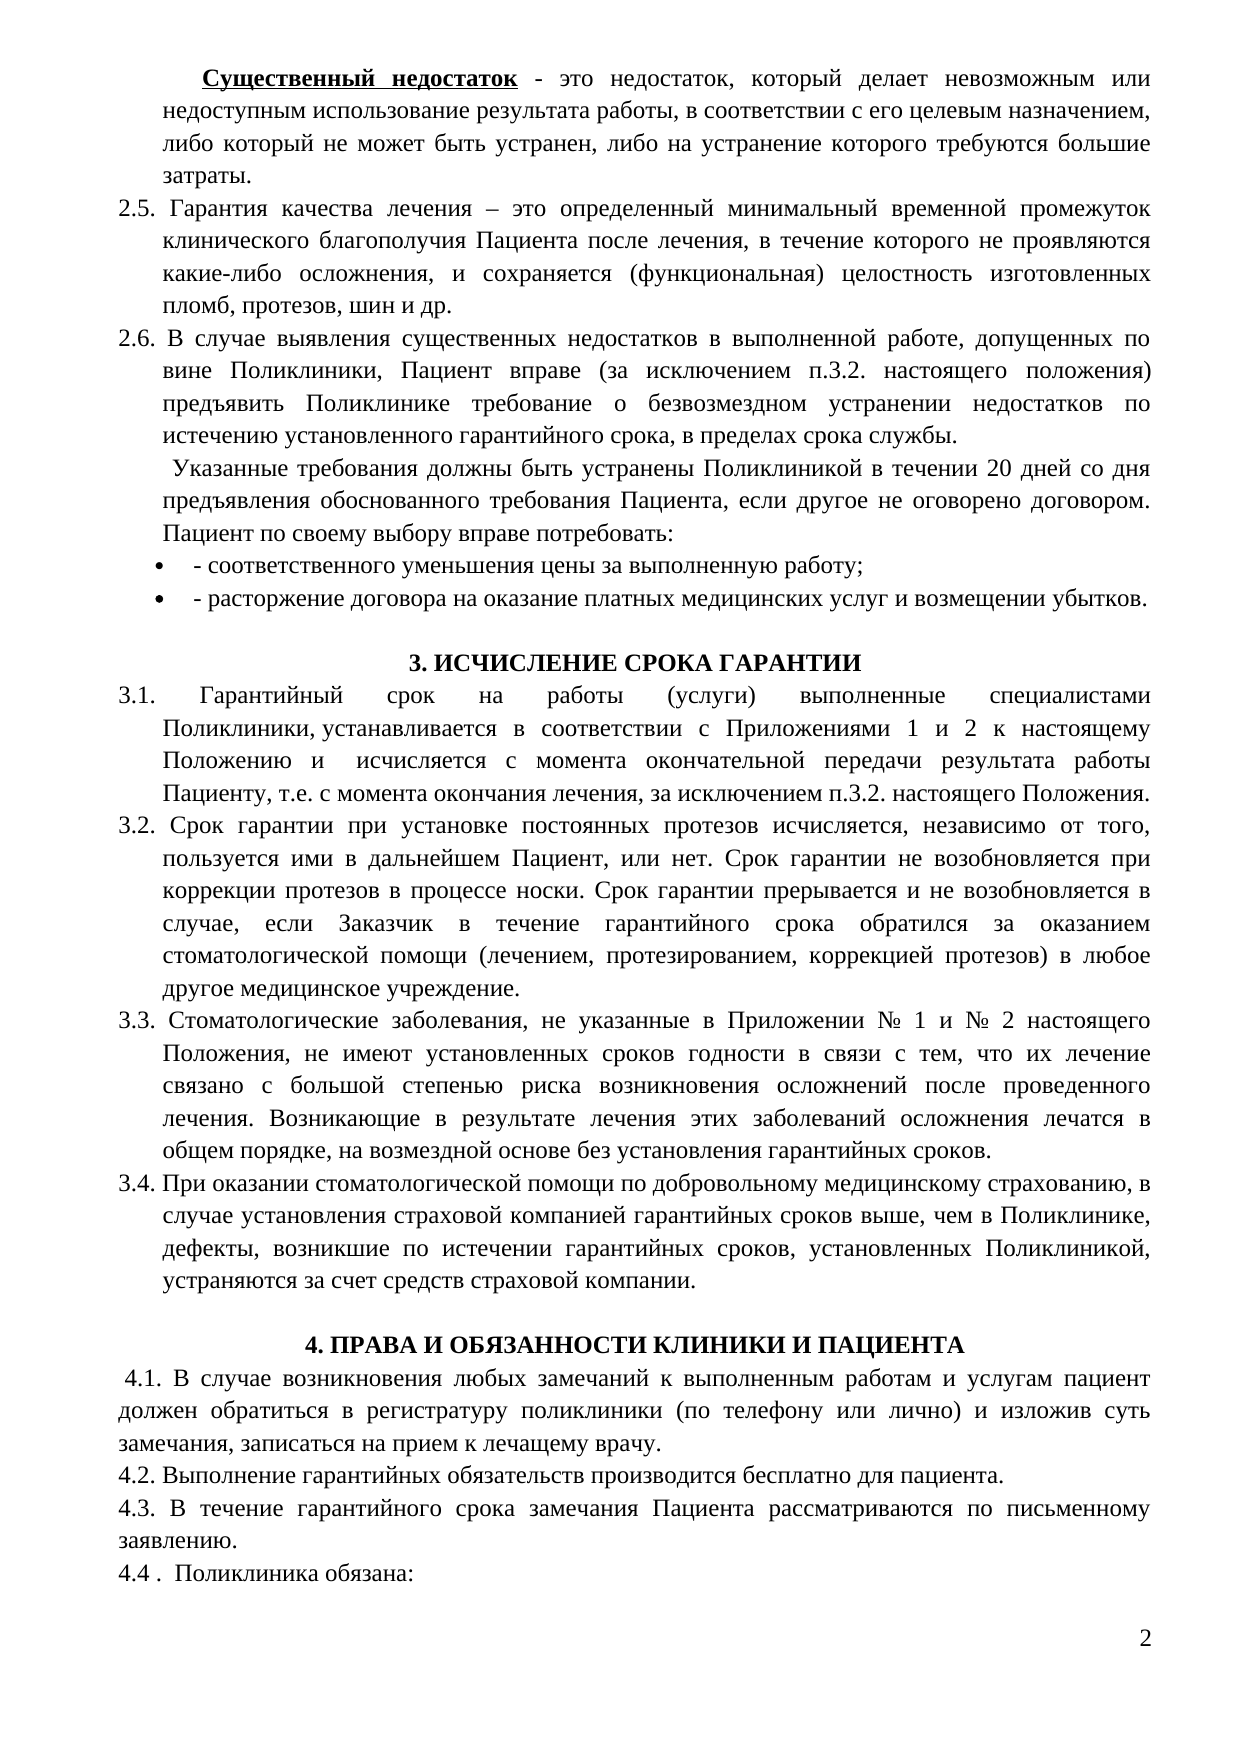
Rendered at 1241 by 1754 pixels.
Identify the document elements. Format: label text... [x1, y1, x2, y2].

text 3.3. Стоматологические заболевания, не указанные в Приложении № 1 и № 2 настоящего Положения, не имеют установленных сроков годности в связи с тем, что их лечение связано с большой степенью риска возникновения осложнений после проведенного лечения. Возникающие в результате лечения этих заболеваний осложнения лечатся в общем порядке, на возмездной основе без установления гарантийных сроков. [118, 1002, 1152, 1164]
text 2.6. В случае выявления существенных недостатков в выполненной работе, допущенных по вине Поликлиники, Пациент вправе (за исключением п.3.2. настоящего положения) предъявить Поликлинике требование о безвозмездном устранении недостатков по истечению установленного гарантийного срока, в пределах срока службы. [118, 319, 1152, 449]
text 3.2. Срок гарантии при установке постоянных протезов исчисляется, независимо от того, пользуется ими в дальнейшем Пациент, или нет. Срок гарантии не возобновляется при коррекции протезов в процессе носки. Срок гарантии прерывается и не возобновляется в случае, если Заказчик в течение гарантийного срока обратился за оказанием стоматологической помощи (лечением, протезированием, коррекцией протезов) в любое другое медицинское учреждение. [118, 807, 1152, 1002]
text 2.5. Гарантия качества лечения – это определенный минимальный временной промежуток клинического благополучия Пациента после лечения, в течение которого не проявляются какие-либо осложнения, и сохраняется (функциональная) целостность изготовленных пломб, протезов, шин и др. [118, 189, 1152, 319]
list - расторжение договора на оказание платных медицинских услуг и возмещении убытков. [156, 579, 1152, 612]
text 4.2. Выполнение гарантийных обязательств производится бесплатно для пациента. [118, 1457, 1152, 1489]
text Существенный недостаток - это недостаток, который делает невозможным или недоступным использование результата работы, в соответствии с его целевым назначением, либо который не может быть устранен, либо на устранение которого требуются большие затраты. [118, 59, 1152, 189]
list - соответственного уменьшения цены за выполненную работу; [156, 547, 1152, 579]
text Указанные требования должны быть устранены Поликлиникой в течении 20 дней со дня предъявления обоснованного требования Пациента, если другое не оговорено договором. Пациент по своему выбору вправе потребовать: [118, 449, 1152, 547]
text 3.4. При оказании стоматологической помощи по добровольному медицинскому страхованию, в случае установления страховой компанией гарантийных сроков выше, чем в Поликлинике, дефекты, возникшие по истечении гарантийных сроков, установленных Поликлиникой, устраняются за счет средств страховой компании. [118, 1164, 1152, 1294]
text 4. ПРАВА И ОБЯЗАННОСТИ КЛИНИКИ И ПАЦИЕНТА [118, 1327, 1152, 1359]
text 4.1. В случае возникновения любых замечаний к выполненным работам и услугам пациент должен обратиться в регистратуру поликлиники (по телефону или лично) и изложив суть замечания, записаться на прием к лечащему врачу. [118, 1359, 1152, 1457]
text 4.4 . Поликлиника обязана: [118, 1554, 1152, 1587]
text 3.1. Гарантийный срок на работы (услуги) выполненные специалистами Поликлиники, устанавливается в соответствии с Приложениями 1 и 2 к настоящему Положению и исчисляется с момента окончательной передачи результата работы Пациенту, т.е. с момента окончания лечения, за исключением п.3.2. настоящего Положения. [118, 677, 1152, 807]
text 3. ИСЧИСЛЕНИЕ СРОКА ГАРАНТИИ [118, 644, 1152, 677]
text 4.3. В течение гарантийного срока замечания Пациента рассматриваются по письменному заявлению. [118, 1489, 1152, 1554]
